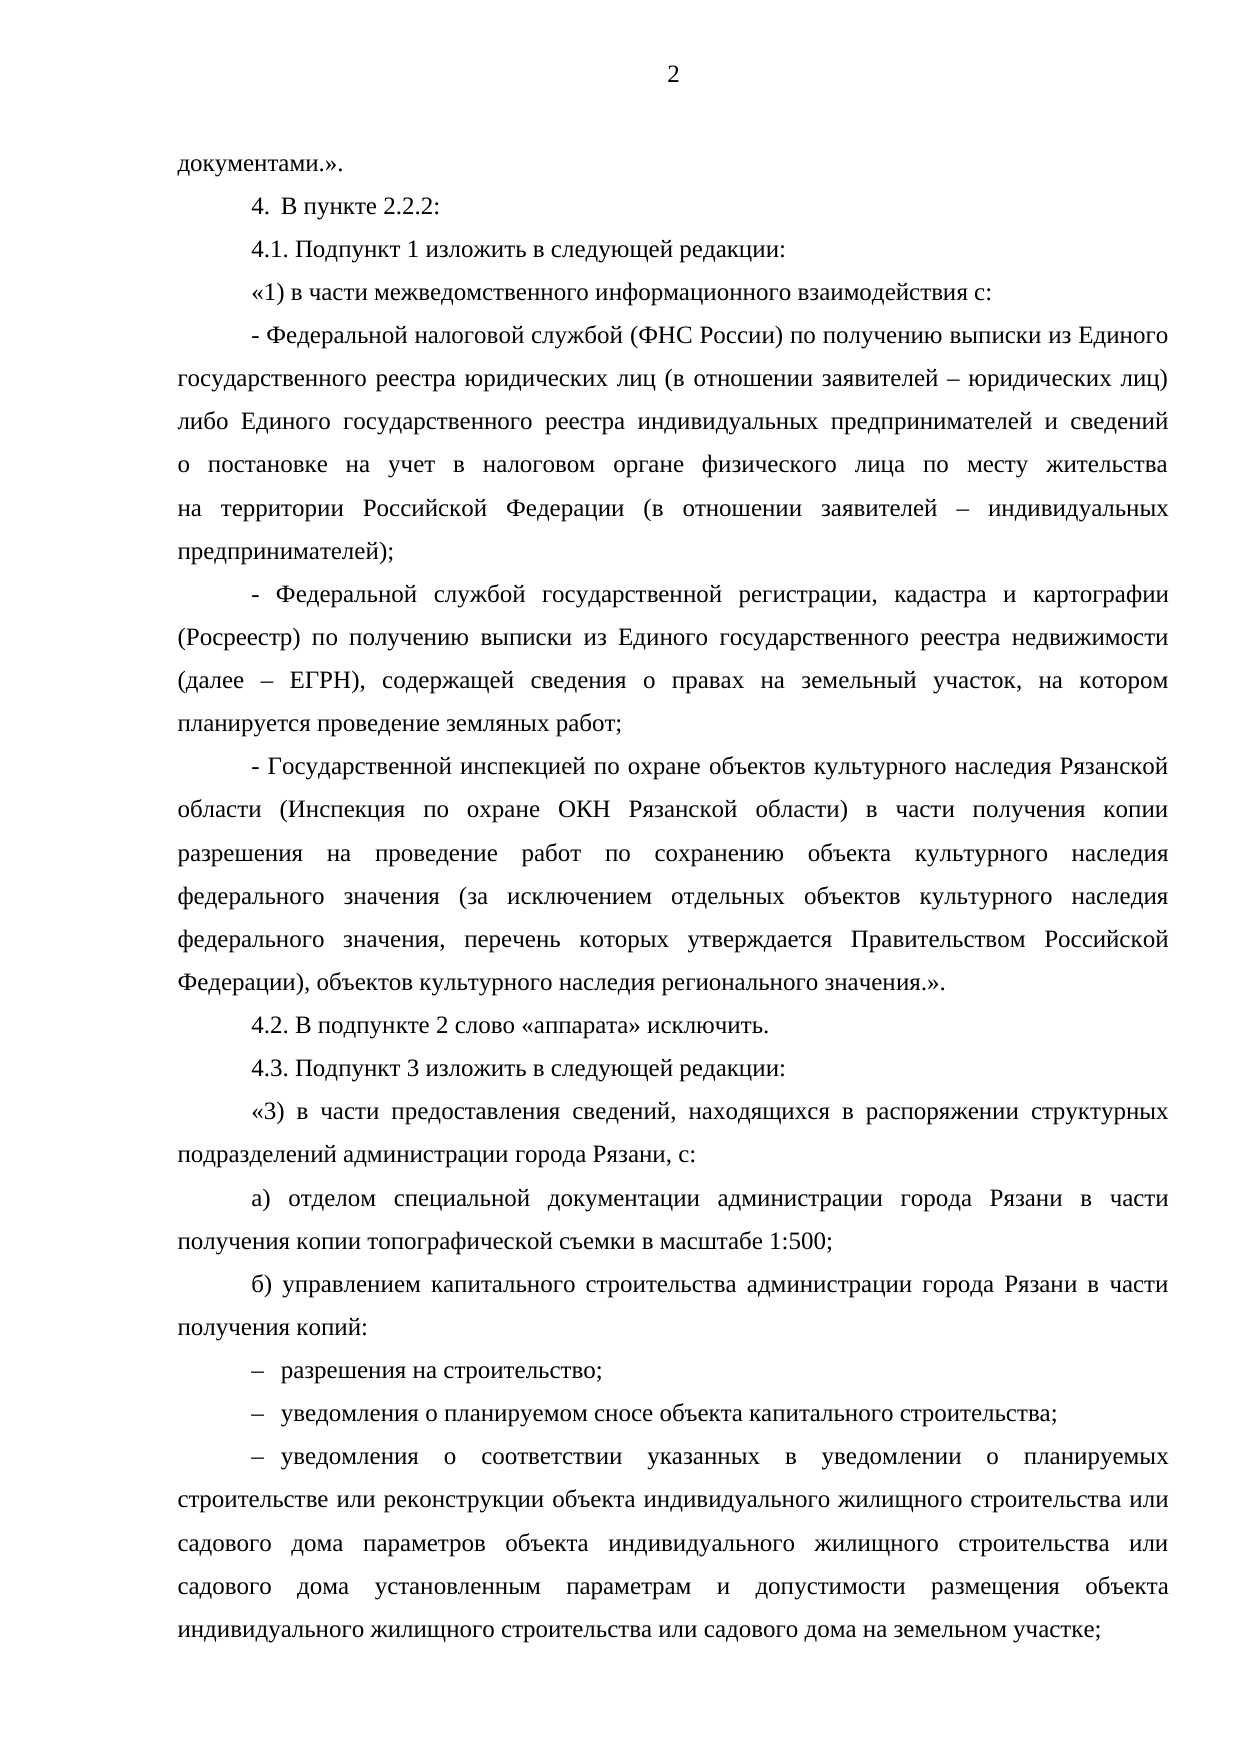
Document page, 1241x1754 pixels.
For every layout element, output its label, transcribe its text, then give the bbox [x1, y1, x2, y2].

list б) управлением капитального строительства администрации города Рязани в части получения копий: [177, 1269, 1169, 1341]
list а) отделом специальной документации администрации города Рязани в части получения копии топографической съемки в масштабе 1:500; [177, 1183, 1169, 1254]
list - Федеральной службой государственной регистрации, кадастра и картографии (Росреестр) по получению выписки из Единого государственного реестра недвижимости (далее – ЕГРН), содержащей сведения о правах на земельный участок, на котором планируется проведение земляных работ; [177, 579, 1169, 737]
list – уведомления о планируемом сносе объекта капитального строительства; [177, 1398, 1169, 1427]
list «3) в части предоставления сведений, находящихся в распоряжении структурных подразделений администрации города Рязани, с: [177, 1096, 1169, 1168]
list «1) в части межведомственного информационного взаимодействия с: [177, 277, 1169, 306]
list - Государственной инспекцией по охране объектов культурного наследия Рязанской области (Инспекция по охране ОКН Рязанской области) в части получения копии разрешения на проведение работ по сохранению объекта культурного наследия федерального значения (за исключением отдельных объектов культурного наследия федерального значения, перечень которых утверждается Правительством Российской Федерации), объектов культурного наследия регионального значения.». [177, 751, 1169, 996]
text 4.3. Подпункт 3 изложить в следующей редакции: [177, 1053, 1169, 1082]
list – разрешения на строительство; [177, 1355, 1169, 1384]
list 4.2. В подпункте 2 слово «аппарата» исключить. [177, 1010, 1169, 1039]
list - Федеральной налоговой службой (ФНС России) по получению выписки из Единого государственного реестра юридических лиц (в отношении заявителей – юридических лиц) либо Единого государственного реестра индивидуальных предпринимателей и сведений о постановке на учет в налоговом органе физического лица по месту жительства на территории Российской Федерации (в отношении заявителей – индивидуальных предпринимателей); [177, 320, 1169, 564]
list – уведомления о соответствии указанных в уведомлении о планируемых строительстве или реконструкции объекта индивидуального жилищного строительства или садового дома параметров объекта индивидуального жилищного строительства или садового дома установленным параметрам и допустимости размещения объекта индивидуального жилищного строительства или садового дома на земельном участке; [177, 1441, 1169, 1643]
text 4.1. Подпункт 1 изложить в следующей редакции: [177, 234, 1169, 263]
text документами.». [177, 148, 1169, 176]
list В пункте 2.2.2: [177, 191, 1169, 219]
